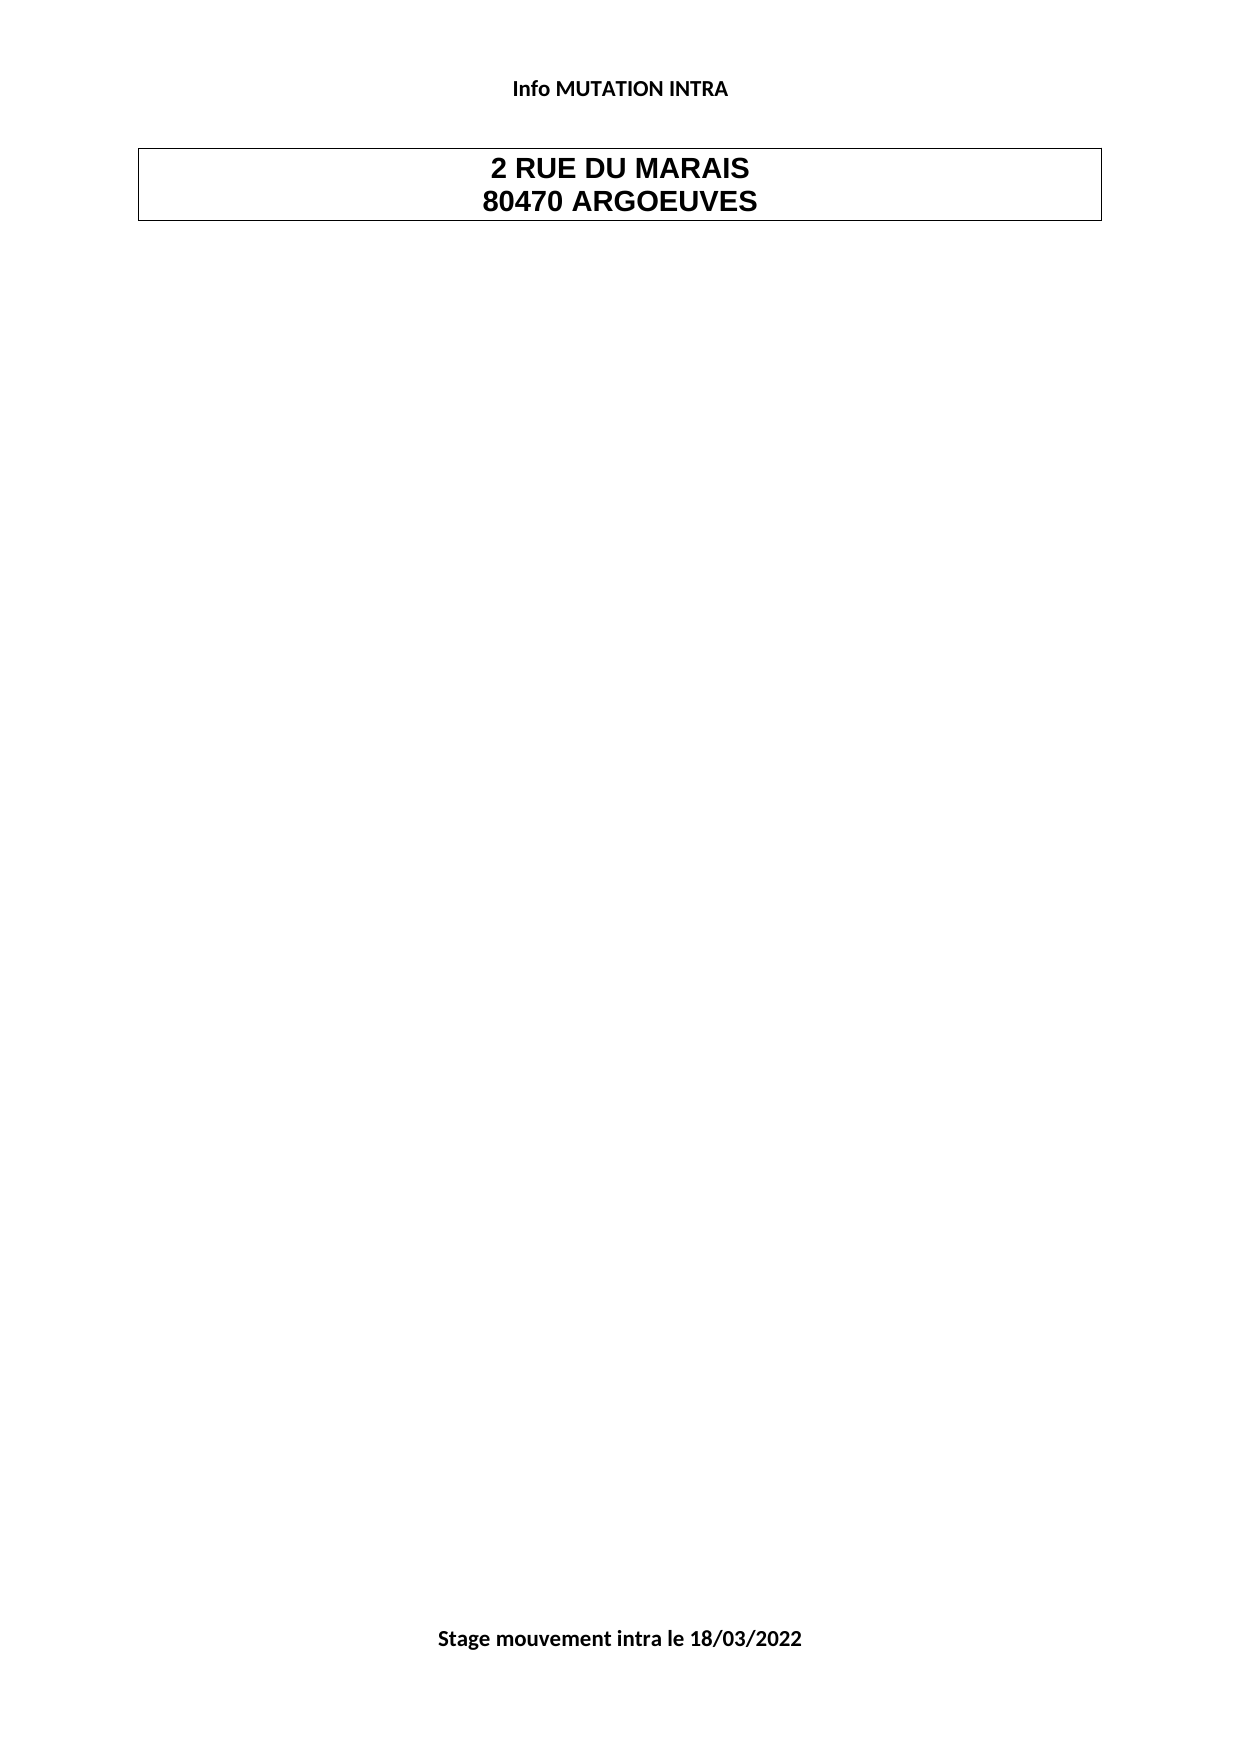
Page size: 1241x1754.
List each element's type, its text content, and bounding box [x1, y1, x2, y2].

text 80470 ARGOEUVES [139, 181, 1101, 220]
text 2 RUE DU MARAIS [139, 149, 1101, 181]
